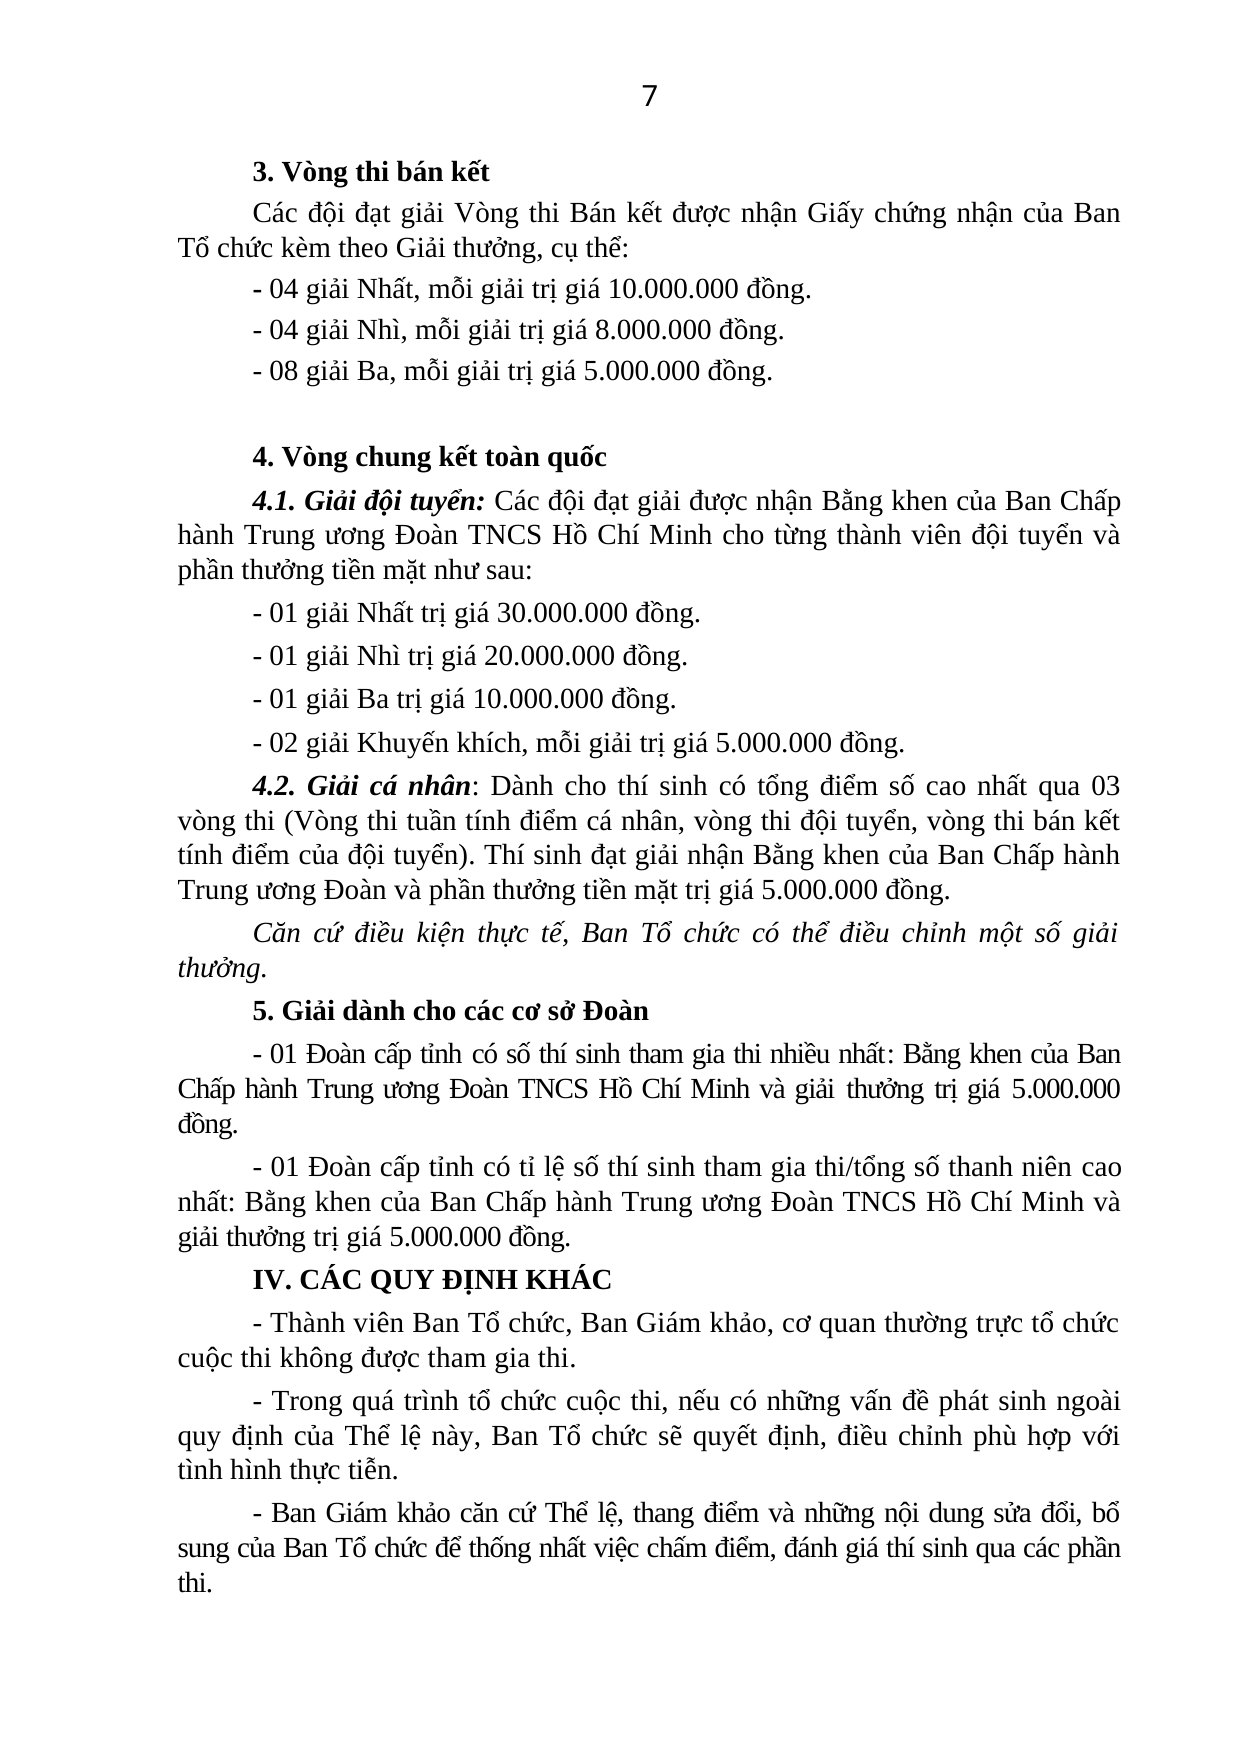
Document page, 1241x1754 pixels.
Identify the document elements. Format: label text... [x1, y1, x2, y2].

text - 01 Đoàn cấp tỉnh có số thí sinh tham gia thi nhiều nhất: Bằng khen của Ban Chấp hành Trung ương Đoàn TNCS Hồ Chí Minh và giải thưởng trị giá 5.000.000 đồng. [177, 1036, 1122, 1139]
text IV. CÁC QUY ĐỊNH KHÁC [177, 1262, 1122, 1295]
text - Ban Giám khảo căn cứ Thể lệ, thang điểm và những nội dung sửa đổi, bổ sung của Ban Tổ chức để thống nhất việc chấm điểm, đánh giá thí sinh qua các phần thi. [177, 1496, 1122, 1599]
text - 04 giải Nhất, mỗi giải trị giá 10.000.000 đồng. [177, 271, 1122, 305]
text 4. Vòng chung kết toàn quốc [177, 439, 1122, 473]
text - 02 giải Khuyến khích, mỗi giải trị giá 5.000.000 đồng. [177, 725, 1122, 758]
text - 01 giải Nhất trị giá 30.000.000 đồng. [177, 595, 1122, 629]
text - 04 giải Nhì, mỗi giải trị giá 8.000.000 đồng. [177, 312, 1122, 346]
text - 01 giải Ba trị giá 10.000.000 đồng. [177, 682, 1122, 715]
text - 01 Đoàn cấp tỉnh có tỉ lệ số thí sinh tham gia thi/tổng số thanh niên cao nhất: Bằng khen của Ban Chấp hành Trung ương Đoàn TNCS Hồ Chí Minh và giải thưởng trị giá 5.000.000 đồng. [177, 1149, 1122, 1252]
text 4.1. Giải đội tuyển: Các đội đạt giải được nhận Bằng khen của Ban Chấp hành Trung ương Đoàn TNCS Hồ Chí Minh cho từng thành viên đội tuyển và phần thưởng tiền mặt như sau: [177, 483, 1122, 586]
text - Trong quá trình tổ chức cuộc thi, nếu có những vấn đề phát sinh ngoài quy định của Thể lệ này, Ban Tổ chức sẽ quyết định, điều chỉnh phù hợp với tình hình thực tiễn. [177, 1383, 1122, 1486]
text 5. Giải dành cho các cơ sở Đoàn [177, 993, 1122, 1027]
text 3. Vòng thi bán kết [177, 154, 1122, 188]
text - Thành viên Ban Tổ chức, Ban Giám khảo, cơ quan thường trực tổ chức cuộc thi không được tham gia thi. [177, 1305, 1122, 1373]
text Các đội đạt giải Vòng thi Bán kết được nhận Giấy chứng nhận của Ban Tổ chức kèm theo Giải thưởng, cụ thể: [177, 195, 1122, 264]
text 4.2. Giải cá nhân: Dành cho thí sinh có tổng điểm số cao nhất qua 03 vòng thi (Vòng thi tuần tính điểm cá nhân, vòng thi đội tuyển, vòng thi bán kết tính điểm của đội tuyển). Thí sinh đạt giải nhận Bằng khen của Ban Chấp hành Trung ương Đoàn và phần thưởng tiền mặt trị giá 5.000.000 đồng. [177, 768, 1122, 906]
text - 08 giải Ba, mỗi giải trị giá 5.000.000 đồng. [177, 353, 1122, 387]
text - 01 giải Nhì trị giá 20.000.000 đồng. [177, 638, 1122, 672]
text Căn cứ điều kiện thực tế, Ban Tổ chức có thể điều chỉnh một số giải thưởng. [177, 915, 1122, 984]
